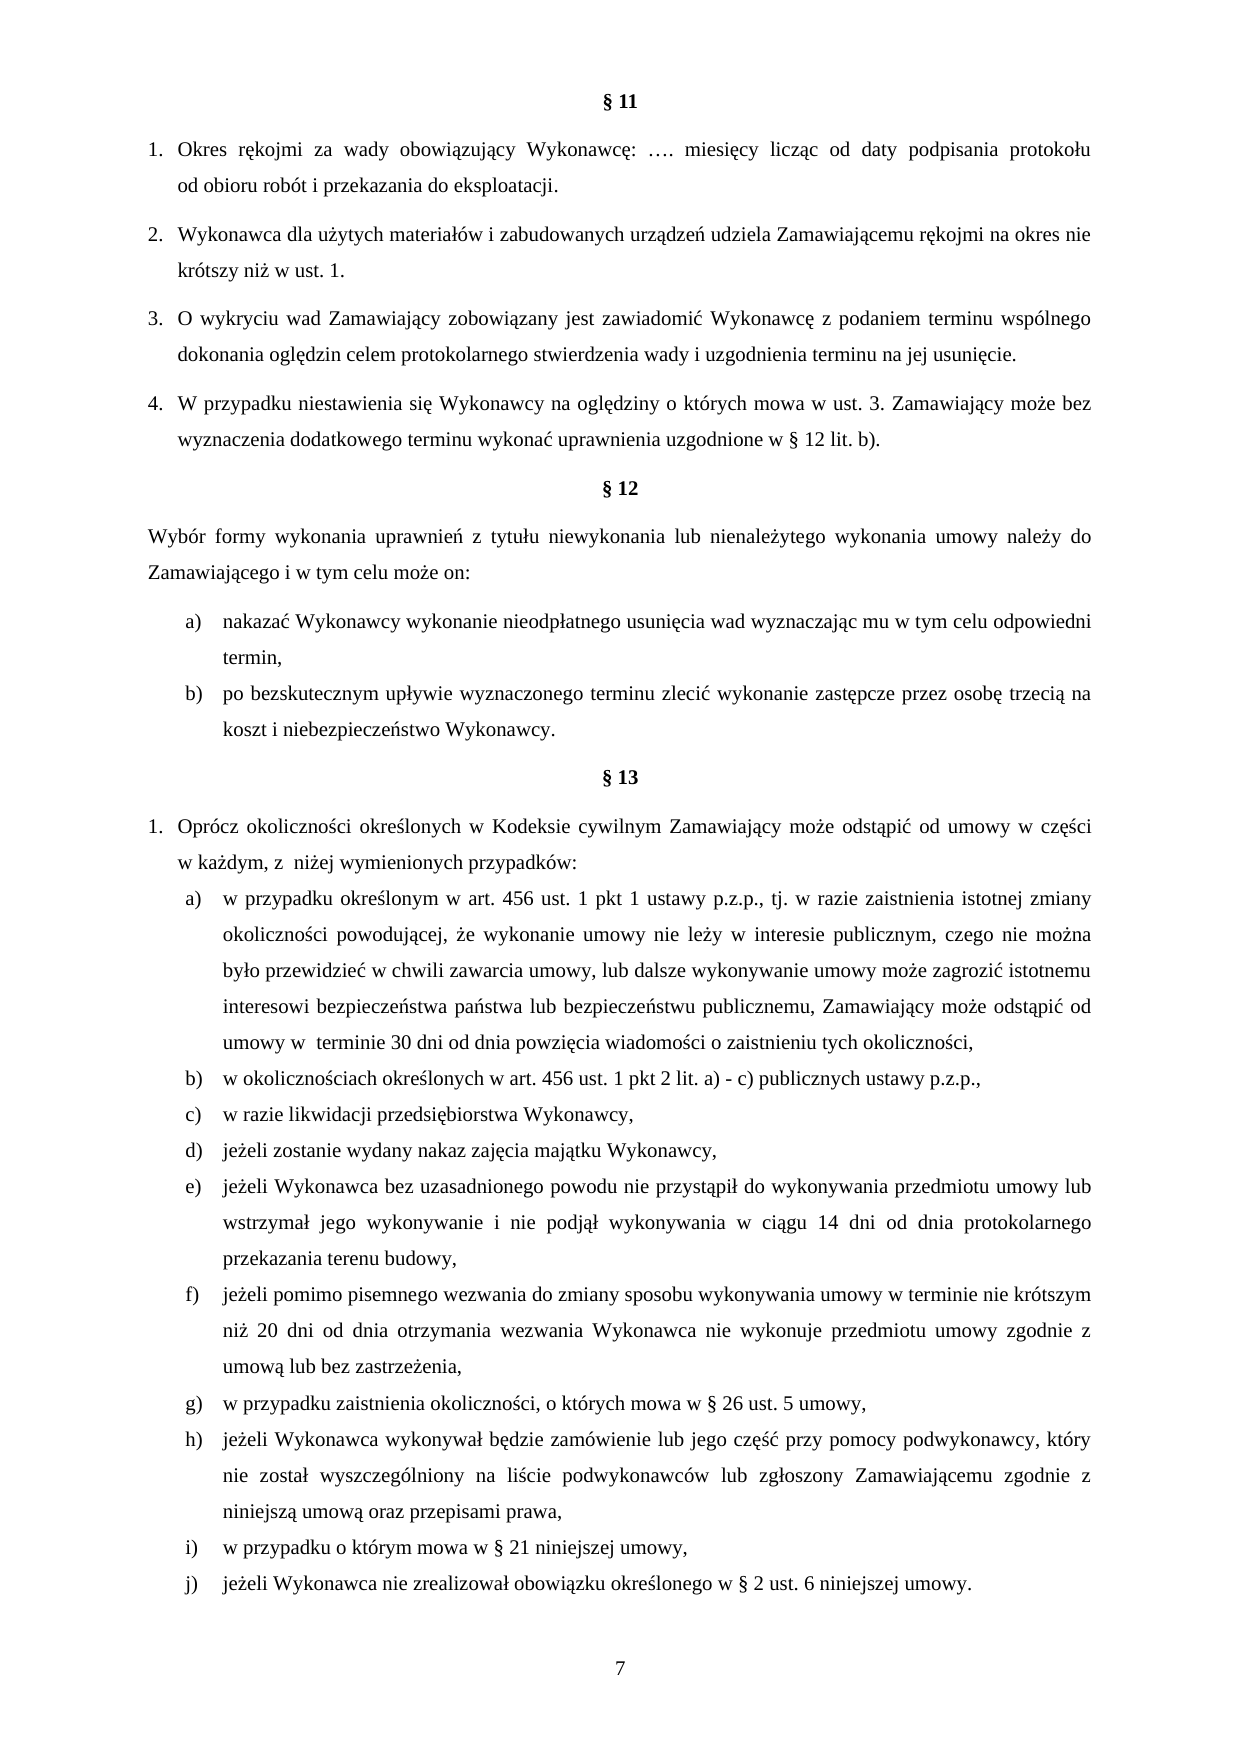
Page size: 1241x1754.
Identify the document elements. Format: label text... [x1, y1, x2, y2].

list jeżeli pomimo pisemnego wezwania do zmiany sposobu wykonywania umowy w terminie nie krótszym niż 20 dni od dnia otrzymania wezwania Wykonawca nie wykonuje przedmiotu umowy zgodnie z umową lub bez zastrzeżenia, [185, 1282, 1092, 1378]
text Wybór formy wykonania uprawnień z tytułu niewykonania lub nienależytego wykonania umowy należy do Zamawiającego i w tym celu może on: [148, 524, 1092, 584]
subtitle § 12 [148, 476, 1092, 499]
subtitle § 13 [148, 765, 1092, 789]
list W przypadku niestawienia się Wykonawcy na oględziny o których mowa w ust. 3. Zamawiający może bez wyznaczenia dodatkowego terminu wykonać uprawnienia uzgodnione w § 12 lit. b). [148, 391, 1092, 451]
list w razie likwidacji przedsiębiorstwa Wykonawcy, [185, 1102, 1092, 1126]
list w przypadku zaistnienia okoliczności, o których mowa w § 26 ust. 5 umowy, [185, 1391, 1092, 1414]
list jeżeli Wykonawca nie zrealizował obowiązku określonego w § 2 ust. 6 niniejszej umowy. [185, 1571, 1092, 1595]
list Oprócz okoliczności określonych w Kodeksie cywilnym Zamawiający może odstąpić od umowy w części w każdym, z niżej wymienionych przypadków: [148, 814, 1092, 874]
list jeżeli zostanie wydany nakaz zajęcia majątku Wykonawcy, [185, 1138, 1092, 1162]
list Wykonawca dla użytych materiałów i zabudowanych urządzeń udziela Zamawiającemu rękojmi na okres nie krótszy niż w ust. 1. [148, 222, 1092, 282]
list Okres rękojmi za wady obowiązujący Wykonawcę: …. miesięcy licząc od daty podpisania protokołu od obioru robót i przekazania do eksploatacji. [148, 137, 1092, 197]
list w okolicznościach określonych w art. 456 ust. 1 pkt 2 lit. a) - c) publicznych ustawy p.z.p., [185, 1066, 1092, 1090]
list po bezskutecznym upływie wyznaczonego terminu zlecić wykonanie zastępcze przez osobę trzecią na koszt i niebezpieczeństwo Wykonawcy. [185, 681, 1092, 741]
list w przypadku o którym mowa w § 21 niniejszej umowy, [185, 1535, 1092, 1559]
subtitle § 11 [148, 89, 1092, 113]
list nakazać Wykonawcy wykonanie nieodpłatnego usunięcia wad wyznaczając mu w tym celu odpowiedni termin, [185, 609, 1092, 669]
list jeżeli Wykonawca bez uzasadnionego powodu nie przystąpił do wykonywania przedmiotu umowy lub wstrzymał jego wykonywanie i nie podjął wykonywania w ciągu 14 dni od dnia protokolarnego przekazania terenu budowy, [185, 1174, 1092, 1270]
list jeżeli Wykonawca wykonywał będzie zamówienie lub jego część przy pomocy podwykonawcy, który nie został wyszczególniony na liście podwykonawców lub zgłoszony Zamawiającemu zgodnie z niniejszą umową oraz przepisami prawa, [185, 1427, 1092, 1523]
list O wykryciu wad Zamawiający zobowiązany jest zawiadomić Wykonawcę z podaniem terminu wspólnego dokonania oględzin celem protokolarnego stwierdzenia wady i uzgodnienia terminu na jej usunięcie. [148, 306, 1092, 366]
list w przypadku określonym w art. 456 ust. 1 pkt 1 ustawy p.z.p., tj. w razie zaistnienia istotnej zmiany okoliczności powodującej, że wykonanie umowy nie leży w interesie publicznym, czego nie można było przewidzieć w chwili zawarcia umowy, lub dalsze wykonywanie umowy może zagrozić istotnemu interesowi bezpieczeństwa państwa lub bezpieczeństwu publicznemu, Zamawiający może odstąpić od umowy w terminie 30 dni od dnia powzięcia wiadomości o zaistnieniu tych okoliczności, [185, 886, 1092, 1054]
